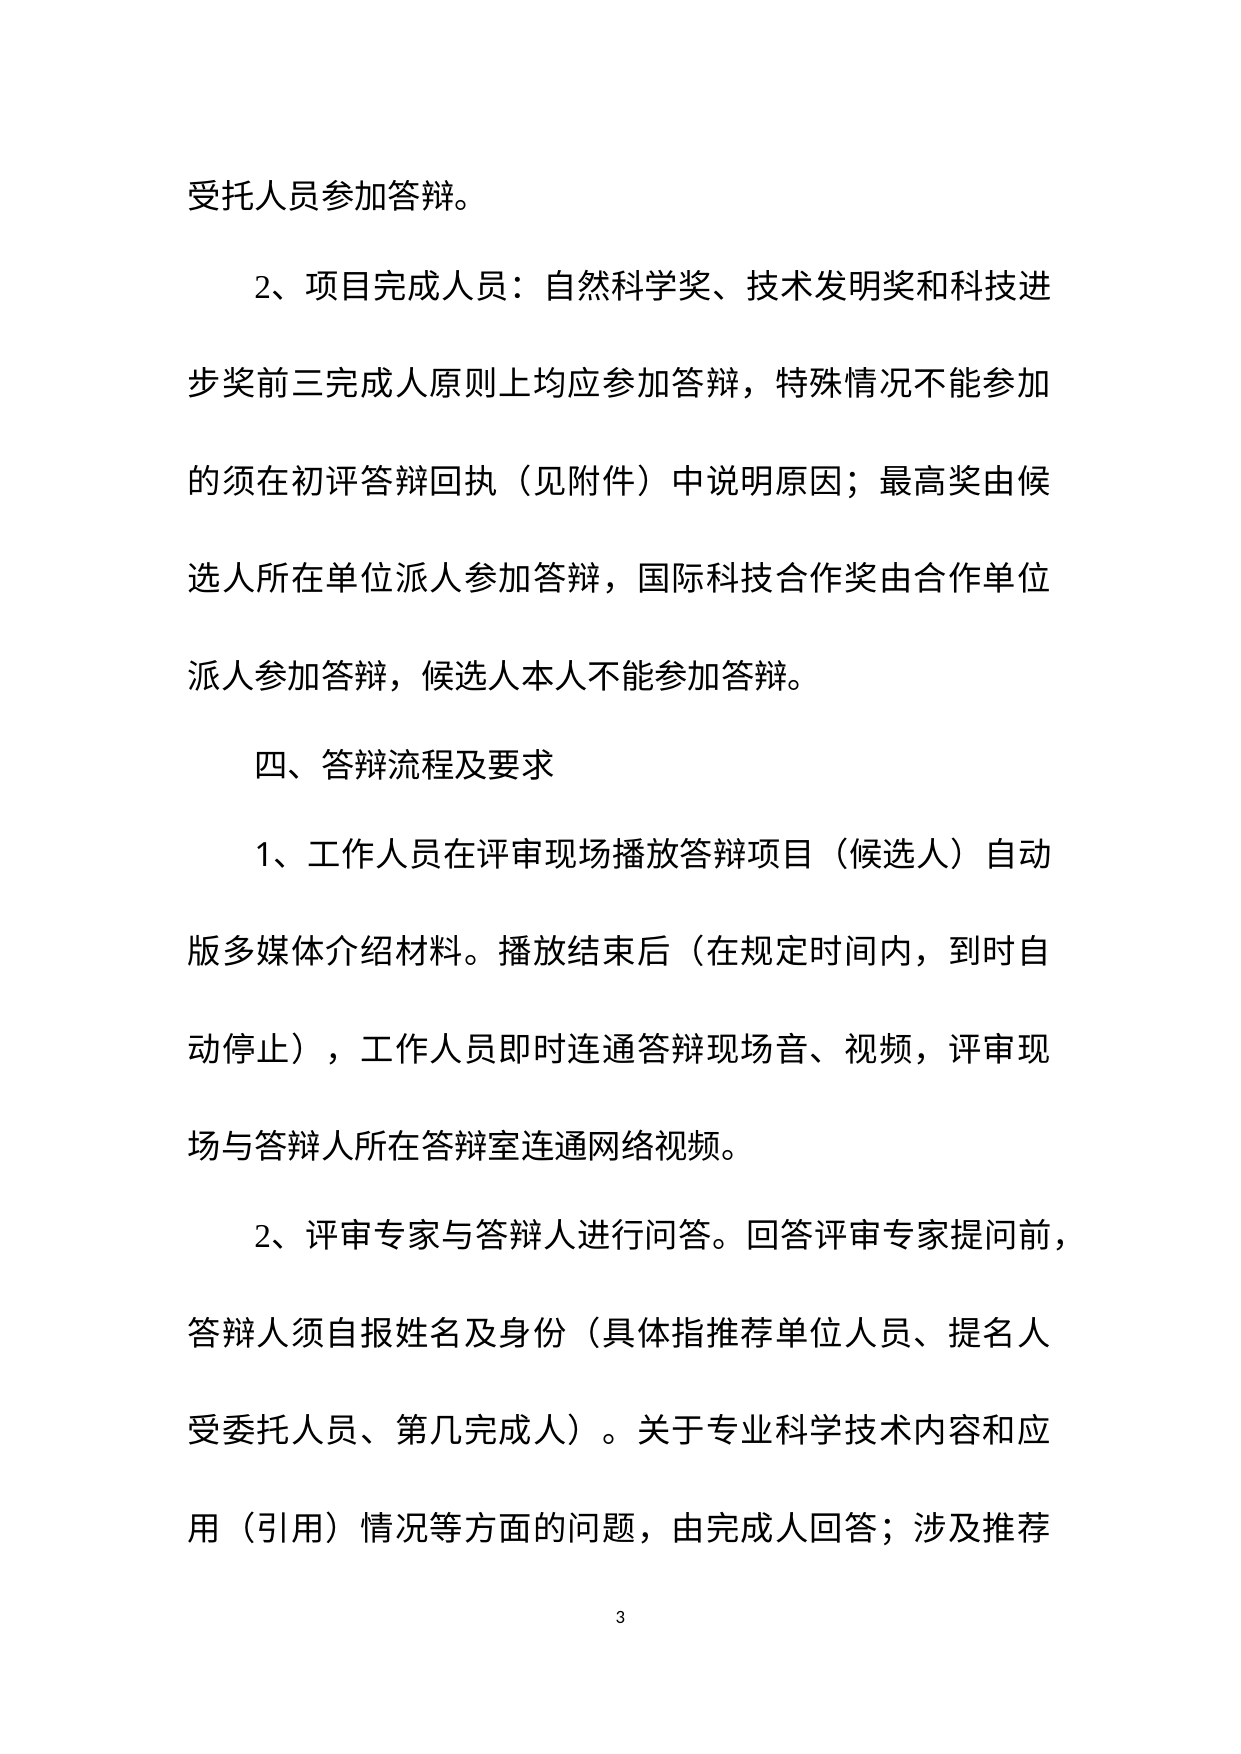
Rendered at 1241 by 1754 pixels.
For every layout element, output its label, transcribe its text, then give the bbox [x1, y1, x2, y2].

text 四、答辩流程及要求 [187, 730, 1053, 795]
text 1、工作人员在评审现场播放答辩项目（候选人）自动版多媒体介绍材料。播放结束后（在规定时间内，到时自动停止），工作人员即时连通答辩现场音、视频，评审现场与答辩人所在答辩室连通网络视频。 [187, 819, 1053, 1177]
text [187, 1201, 1053, 1558]
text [187, 162, 1053, 227]
text 2、项目完成人员：自然科学奖、技术发明奖和科技进步奖前三完成人原则上均应参加答辩，特殊情况不能参加的须在初评答辩回执（见附件）中说明原因；最高奖由候选人所在单位派人参加答辩，国际科技合作奖由合作单位派人参加答辩，候选人本人不能参加答辩。 [187, 251, 1053, 706]
